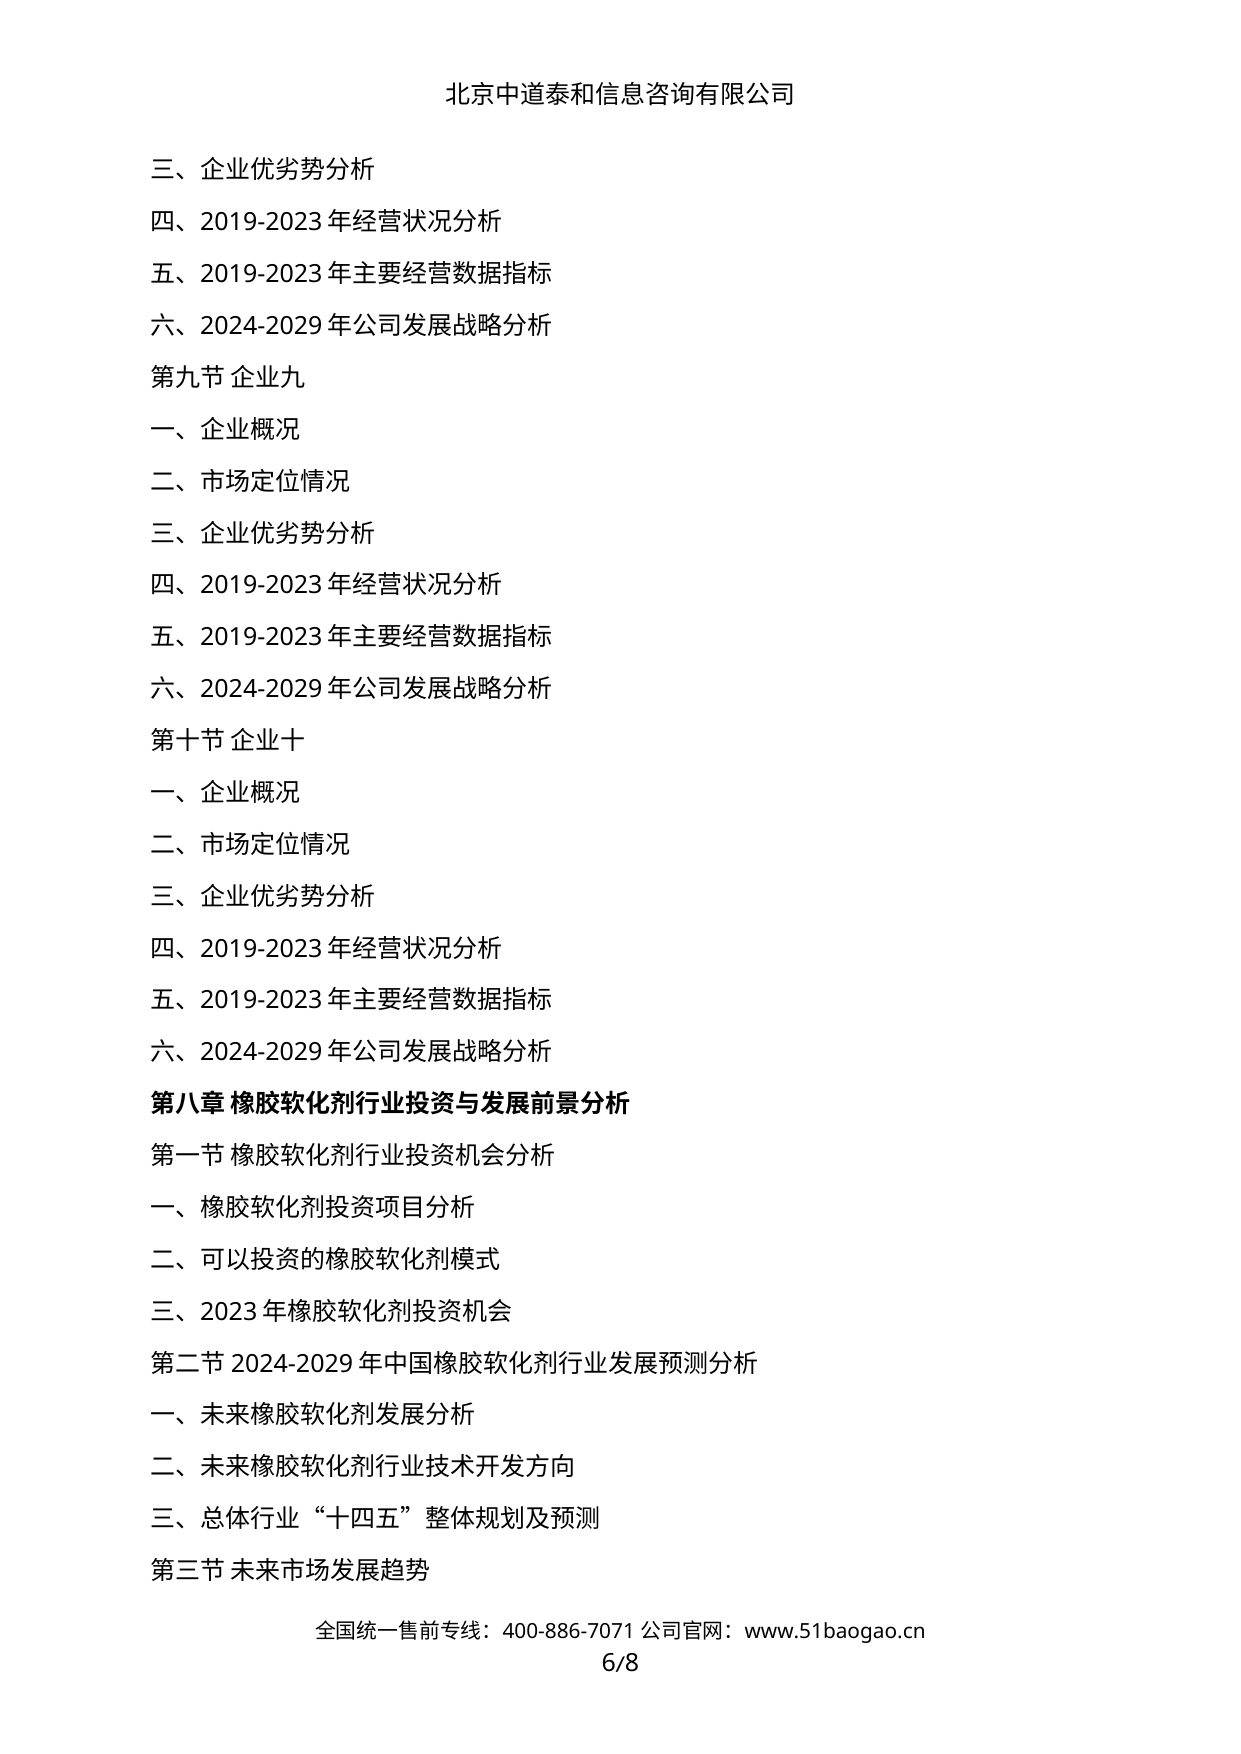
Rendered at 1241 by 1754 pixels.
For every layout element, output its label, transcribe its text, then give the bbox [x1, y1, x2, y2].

text 一、企业概况 [150, 772, 1090, 809]
text 三、企业优劣势分析 [150, 876, 1090, 912]
text 一、未来橡胶软化剂发展分析 [150, 1395, 1090, 1431]
text 六、2024-2029年公司发展战略分析 [150, 669, 1090, 705]
text 六、2024-2029年公司发展战略分析 [150, 306, 1090, 342]
text 三、2023年橡胶软化剂投资机会 [150, 1291, 1090, 1327]
text 二、市场定位情况 [150, 461, 1090, 497]
text 第二节 2024-2029年中国橡胶软化剂行业发展预测分析 [150, 1343, 1090, 1379]
text 二、可以投资的橡胶软化剂模式 [150, 1239, 1090, 1276]
text 第十节 企业十 [150, 721, 1090, 757]
text 四、2019-2023年经营状况分析 [150, 565, 1090, 601]
text 第九节 企业九 [150, 357, 1090, 394]
text 四、2019-2023年经营状况分析 [150, 928, 1090, 964]
text 二、未来橡胶软化剂行业技术开发方向 [150, 1447, 1090, 1483]
text 三、企业优劣势分析 [150, 513, 1090, 549]
text 第一节 橡胶软化剂行业投资机会分析 [150, 1136, 1090, 1172]
text 五、2019-2023年主要经营数据指标 [150, 254, 1090, 290]
text 第三节 未来市场发展趋势 [150, 1551, 1090, 1587]
text 五、2019-2023年主要经营数据指标 [150, 617, 1090, 653]
text 五、2019-2023年主要经营数据指标 [150, 980, 1090, 1016]
text 四、2019-2023年经营状况分析 [150, 202, 1090, 238]
text 三、企业优劣势分析 [150, 150, 1090, 186]
text 三、总体行业“十四五”整体规划及预测 [150, 1499, 1090, 1535]
text 二、市场定位情况 [150, 824, 1090, 861]
text 一、企业概况 [150, 409, 1090, 446]
text 一、橡胶软化剂投资项目分析 [150, 1187, 1090, 1224]
text 六、2024-2029年公司发展战略分析 [150, 1032, 1090, 1068]
text 第八章 橡胶软化剂行业投资与发展前景分析 [150, 1084, 1090, 1120]
